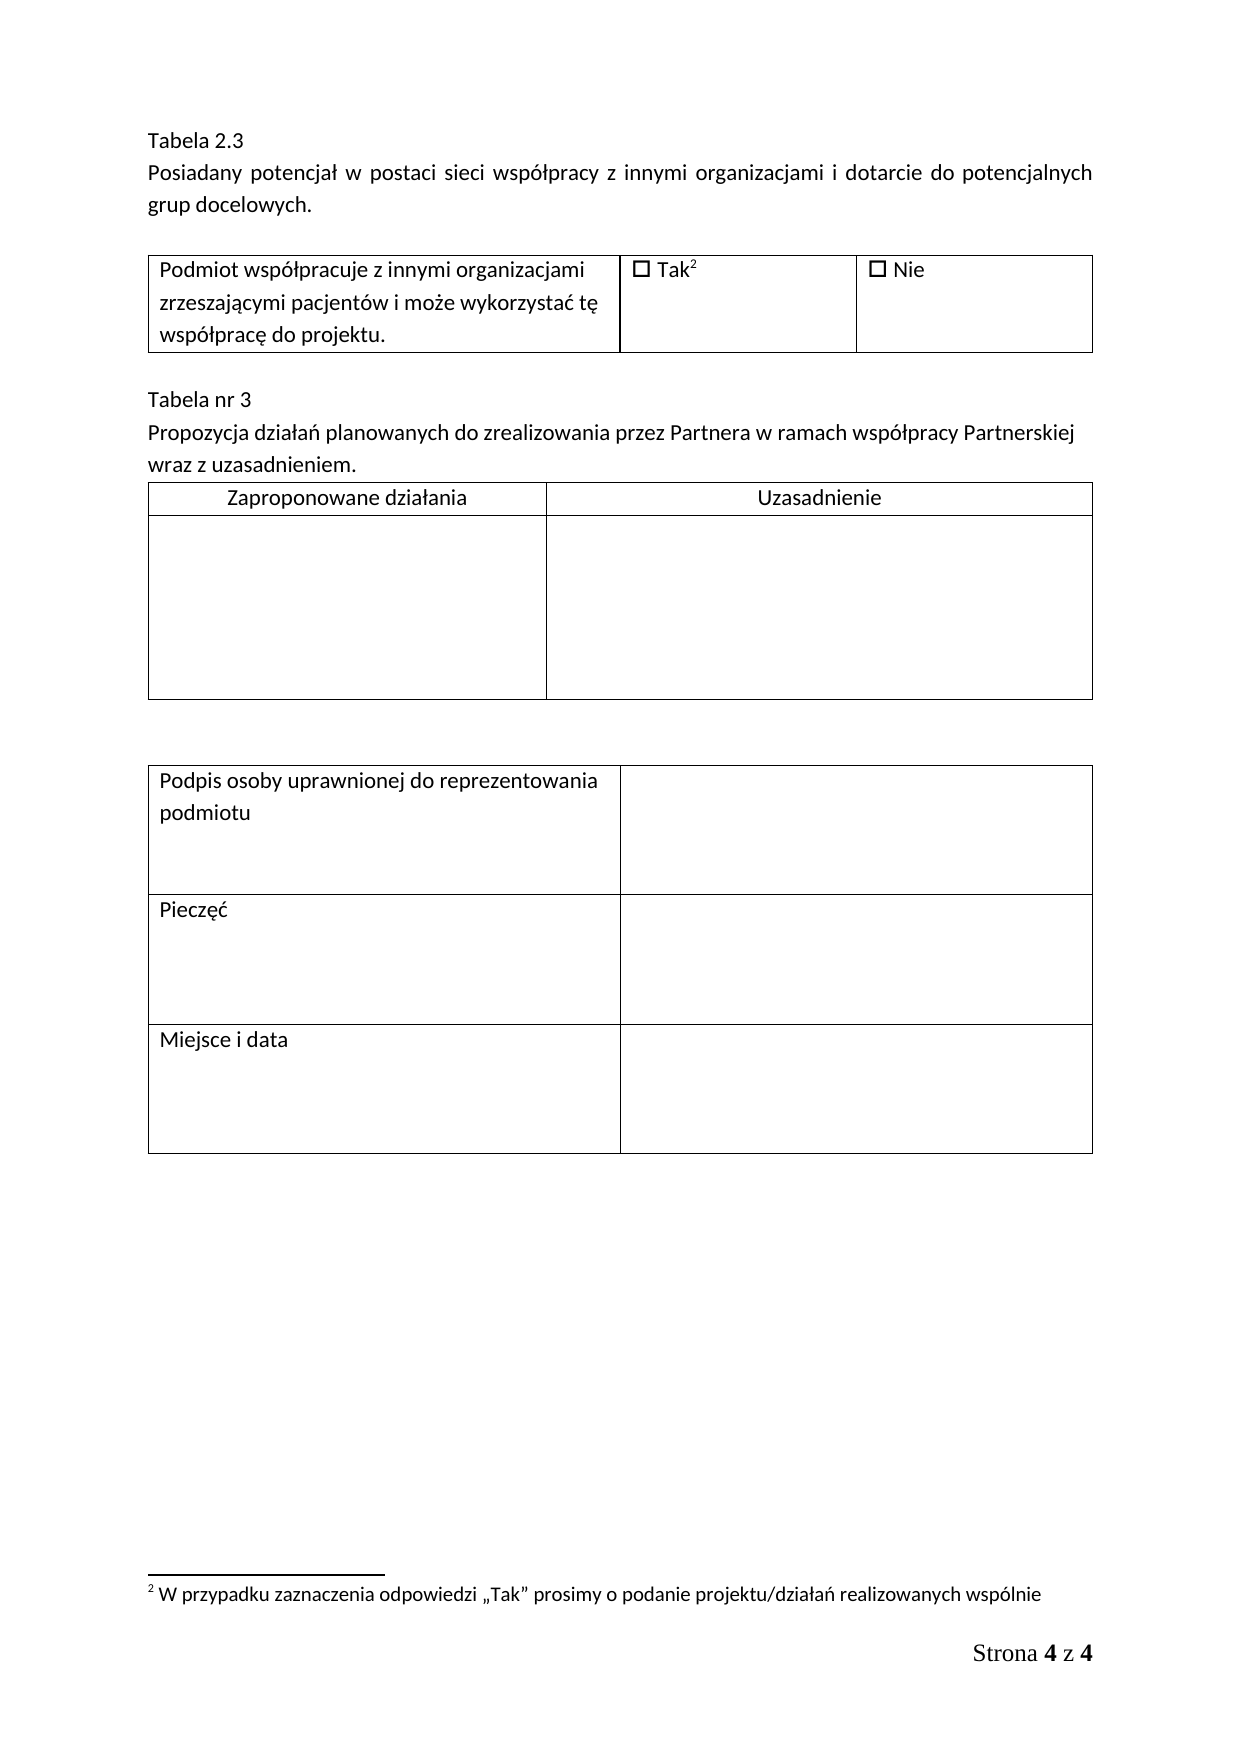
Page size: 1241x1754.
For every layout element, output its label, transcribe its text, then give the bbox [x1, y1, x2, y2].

text Posiadany potencjał w postaci sieci współpracy z innymi organizacjami i dotarcie do potencjalnych grup docelowych. [148, 158, 1093, 218]
table_cell Pieczęć [149, 895, 620, 1024]
table_header Podpis osoby uprawnionej do reprezentowania podmiotu [149, 766, 620, 894]
text Propozycja działań planowanych do zrealizowania przez Partnera w ramach współpracy Partnerskiej wraz z uzasadnieniem. [148, 418, 1093, 478]
table_header Zaproponowane działania [149, 483, 546, 515]
table_cell [547, 516, 1092, 699]
text Tabela nr 3 [148, 386, 1093, 413]
table_header Podmiot współpracuje z innymi organizacjami zrzeszającymi pacjentów i może wykorzystać tę współpracę do projektu. [149, 256, 619, 352]
table_header [621, 766, 1092, 894]
table_cell [621, 895, 1092, 1024]
table_cell [149, 516, 546, 699]
table_cell [621, 1025, 1092, 1153]
table_header Tak [621, 256, 856, 352]
table_header Nie [857, 256, 1092, 352]
table_cell Miejsce i data [149, 1025, 620, 1153]
table_header Uzasadnienie [547, 483, 1092, 515]
text Tabela 2.3 [148, 126, 1093, 154]
